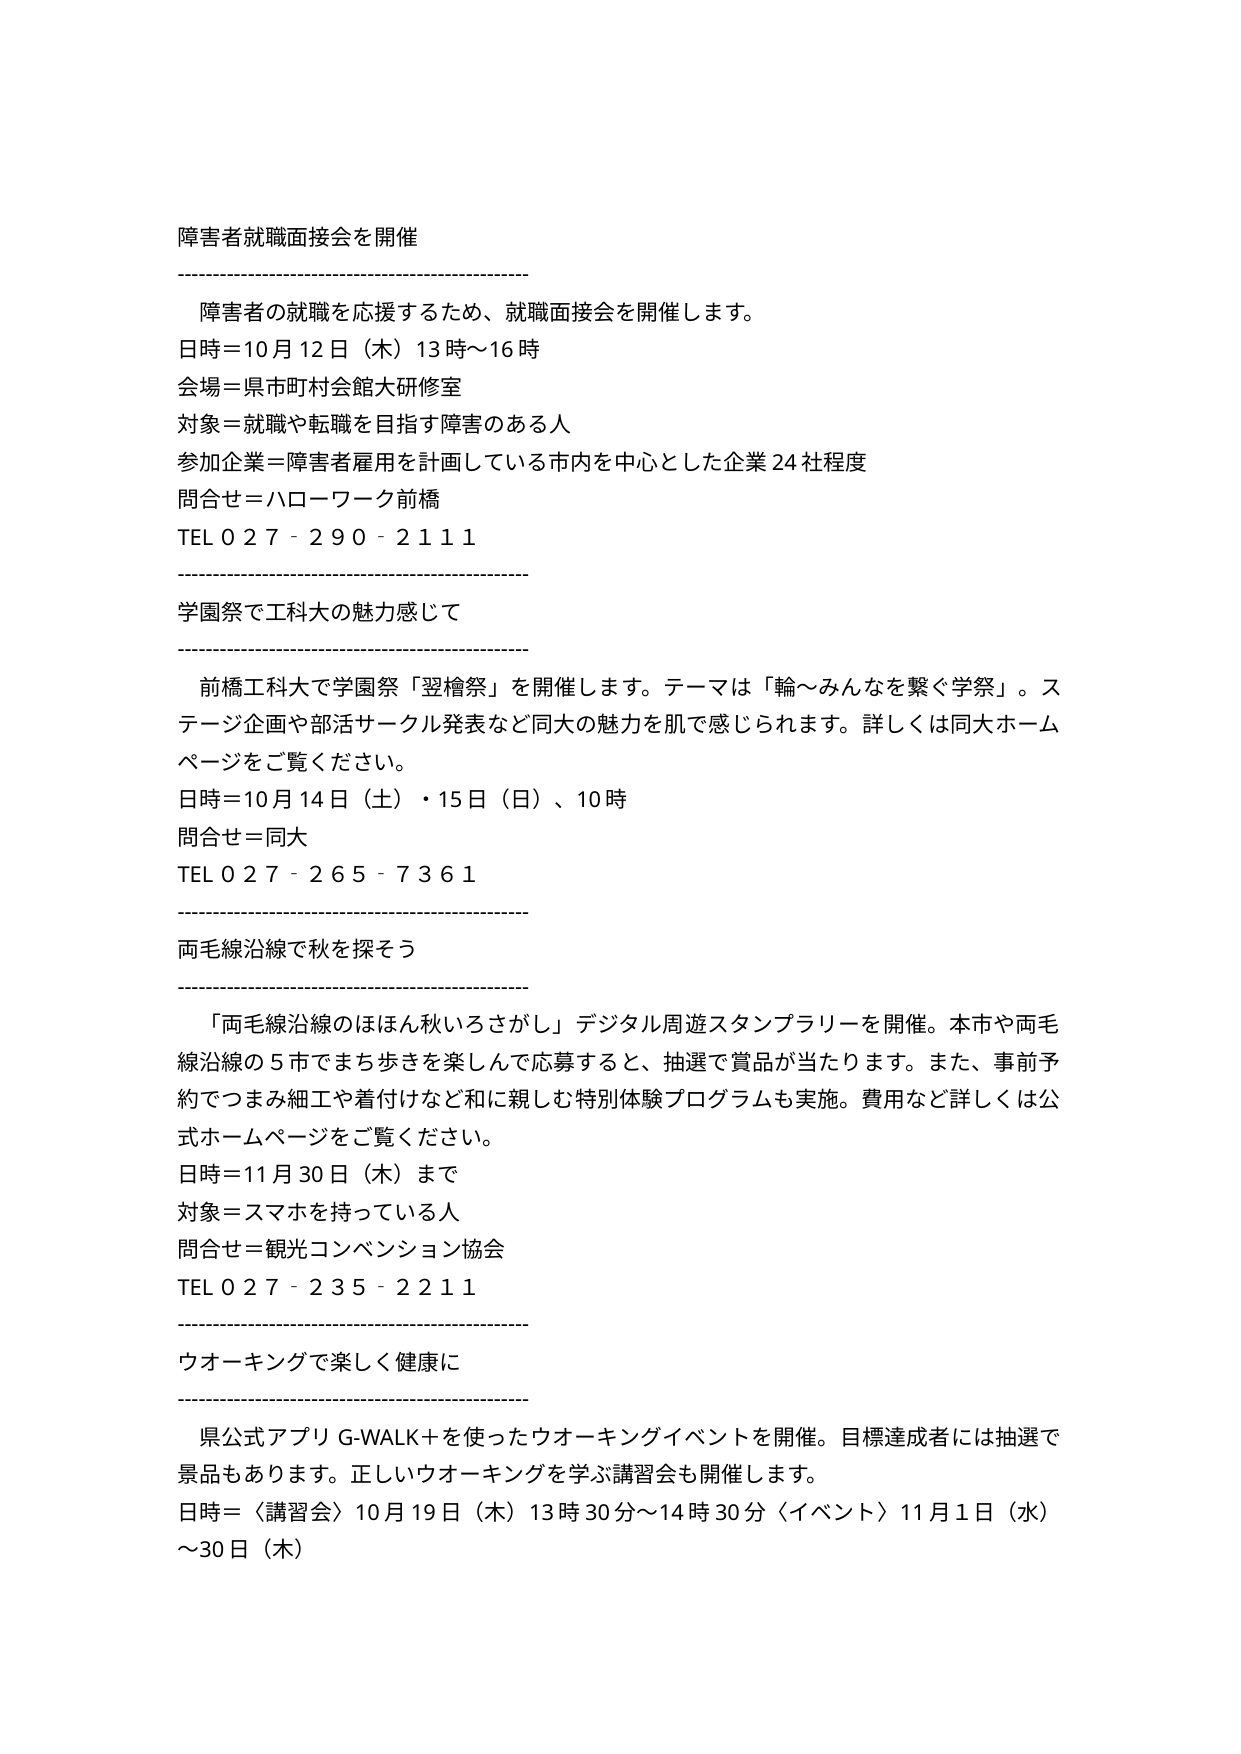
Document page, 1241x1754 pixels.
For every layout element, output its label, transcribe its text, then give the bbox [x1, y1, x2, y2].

text TEL０２７‐２９０‐２１１１ [177, 517, 1063, 554]
text 障害者の就職を応援するため、就職面接会を開催します。 [177, 292, 1063, 329]
text -------------------------------------------------- [177, 554, 1063, 592]
text 日時＝11月30日（木）まで [177, 1154, 1063, 1192]
text 日時＝〈講習会〉10月19日（木）13時30分〜14時30分〈イベント〉11月１日（水）〜30日（木） [177, 1492, 1063, 1567]
text 対象＝就職や転職を目指す障害のある人 [177, 404, 1063, 442]
text ウオーキングで楽しく健康に [177, 1342, 1063, 1379]
text 前橋工科大で学園祭「翌檜祭」を開催します。テーマは「輪〜みんなを繋ぐ学祭」。ステージ企画や部活サークル発表など同大の魅力を肌で感じられます。詳しくは同大ホームページをご覧ください。 [177, 667, 1063, 779]
text 問合せ＝同大 [177, 817, 1063, 854]
text 日時＝10月12日（木）13時〜16時 [177, 329, 1063, 367]
text -------------------------------------------------- [177, 629, 1063, 667]
text 両毛線沿線で秋を探そう [177, 929, 1063, 967]
text 問合せ＝観光コンベンション協会 [177, 1229, 1063, 1267]
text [177, 254, 1063, 292]
text -------------------------------------------------- [177, 1304, 1063, 1342]
text 県公式アプリG-WALK＋を使ったウオーキングイベントを開催。目標達成者には抽選で景品もあります。正しいウオーキングを学ぶ講習会も開催します。 [177, 1417, 1063, 1492]
text 会場＝県市町村会館大研修室 [177, 367, 1063, 404]
text TEL０２７‐２３５‐２２１１ [177, 1267, 1063, 1304]
text -------------------------------------------------- [177, 967, 1063, 1004]
text 参加企業＝障害者雇用を計画している市内を中心とした企業24社程度 [177, 442, 1063, 479]
text 障害者就職面接会を開催 [177, 217, 1063, 254]
text 日時＝10月14日（土）・15日（日）、10時 [177, 779, 1063, 817]
text 学園祭で工科大の魅力感じて [177, 592, 1063, 629]
text -------------------------------------------------- [177, 892, 1063, 929]
text 問合せ＝ハローワーク前橋 [177, 479, 1063, 517]
text 「両毛線沿線のほほん秋いろさがし」デジタル周遊スタンプラリーを開催。本市や両毛線沿線の５市でまち歩きを楽しんで応募すると、抽選で賞品が当たります。また、事前予約でつまみ細工や着付けなど和に親しむ特別体験プログラムも実施。費用など詳しくは公式ホームページをご覧ください。 [177, 1004, 1063, 1154]
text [177, 1379, 1063, 1417]
text 対象＝スマホを持っている人 [177, 1192, 1063, 1229]
text TEL０２７‐２６５‐７３６１ [177, 854, 1063, 892]
